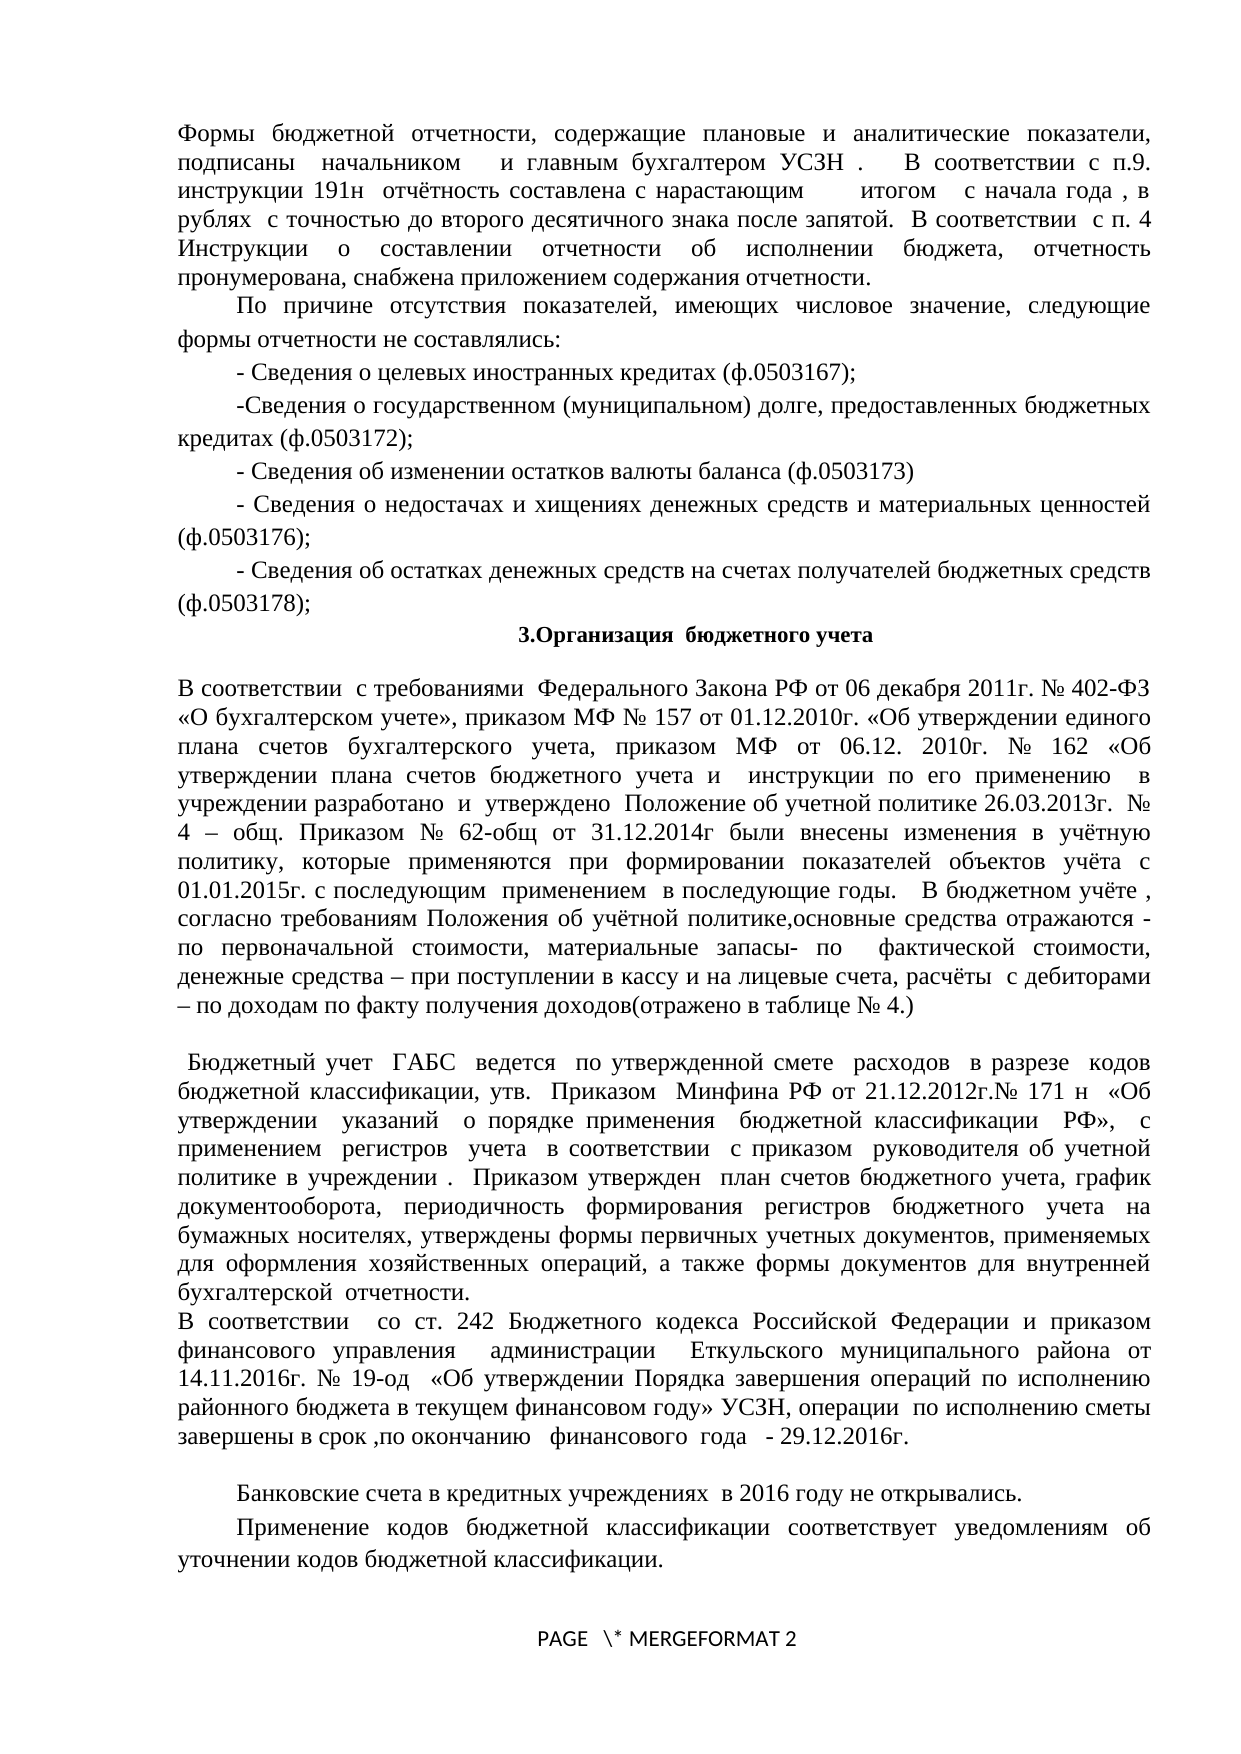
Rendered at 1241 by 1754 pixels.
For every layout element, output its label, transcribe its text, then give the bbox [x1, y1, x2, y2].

text По причине отсутствия показателей, имеющих числовое значение, следующие формы отчетности не составлялись: [177, 291, 1152, 352]
text - Сведения об изменении остатков валюты баланса (ф.0503173) [177, 456, 1152, 484]
text В соответствии с требованиями Федерального Закона РФ от 06 декабря 2011г. № 402-ФЗ «О бухгалтерском учете», приказом МФ № 157 от 01.12.2010г. «Об утверждении единого плана счетов бухгалтерского учета, приказом МФ от 06.12. 2010г. № 162 «Об утверждении плана счетов бюджетного учета и инструкции по его применению в учреждении разработано и утверждено Положение об учетной политике 26.03.2013г. № 4 – общ. Приказом № 62-общ от 31.12.2014г были внесены изменения в учётную политику, которые применяются при формировании показателей объектов учёта с 01.01.2015г. с последующим применением в последующие годы. В бюджетном учёте , согласно требованиям Положения об учётной политике,основные средства отражаются - по первоначальной стоимости, материальные запасы- по фактической стоимости, денежные средства – при поступлении в кассу и на лицевые счета, расчёты с дебиторами – по доходам по факту получения доходов(отражено в таблице № 4.) [177, 673, 1152, 1018]
text - Сведения об остатках денежных средств на счетах получателей бюджетных средств (ф.0503178); [177, 555, 1152, 617]
text В соответствии со ст. 242 Бюджетного кодекса Российской Федерации и приказом финансового управления администрации Еткульского муниципального района от 14.11.2016г. № 19-од «Об утверждении Порядка завершения операций по исполнению районного бюджета в текущем финансовом году» УСЗН, операции по исполнению сметы завершены в срок ,по окончанию финансового года - 29.12.2016г. [177, 1306, 1152, 1450]
text - Сведения о целевых иностранных кредитах (ф.0503167); [177, 357, 1152, 385]
text 3.Организация бюджетного учета [177, 621, 1152, 647]
text Банковские счета в кредитных учреждениях в 2016 году не открывались. [177, 1478, 1152, 1507]
text -Сведения о государственном (муниципальном) долге, предоставленных бюджетных кредитах (ф.0503172); [177, 390, 1152, 451]
text Формы бюджетной отчетности, содержащие плановые и аналитические показатели, подписаны начальником и главным бухгалтером УСЗН . В соответствии с п.9. инструкции 191н отчётность составлена с нарастающим итогом с начала года , в рублях с точностью до второго десятичного знака после запятой. В соответствии с п. 4 Инструкции о составлении отчетности об исполнении бюджета, отчетность пронумерована, снабжена приложением содержания отчетности. [177, 118, 1152, 291]
text Применение кодов бюджетной классификации соответствует уведомлениям об уточнении кодов бюджетной классификации. [177, 1512, 1152, 1573]
text Бюджетный учет ГАБС ведется по утвержденной смете расходов в разрезе кодов бюджетной классификации, утв. Приказом Минфина РФ от 21.12.2012г.№ 171 н «Об утверждении указаний о порядке применения бюджетной классификации РФ», с применением регистров учета в соответствии с приказом руководителя об учетной политике в учреждении . Приказом утвержден план счетов бюджетного учета, график документооборота, периодичность формирования регистров бюджетного учета на бумажных носителях, утверждены формы первичных учетных документов, применяемых для оформления хозяйственных операций, а также формы документов для внутренней бухгалтерской отчетности. [177, 1047, 1152, 1306]
text - Сведения о недостачах и хищениях денежных средств и материальных ценностей (ф.0503176); [177, 489, 1152, 551]
